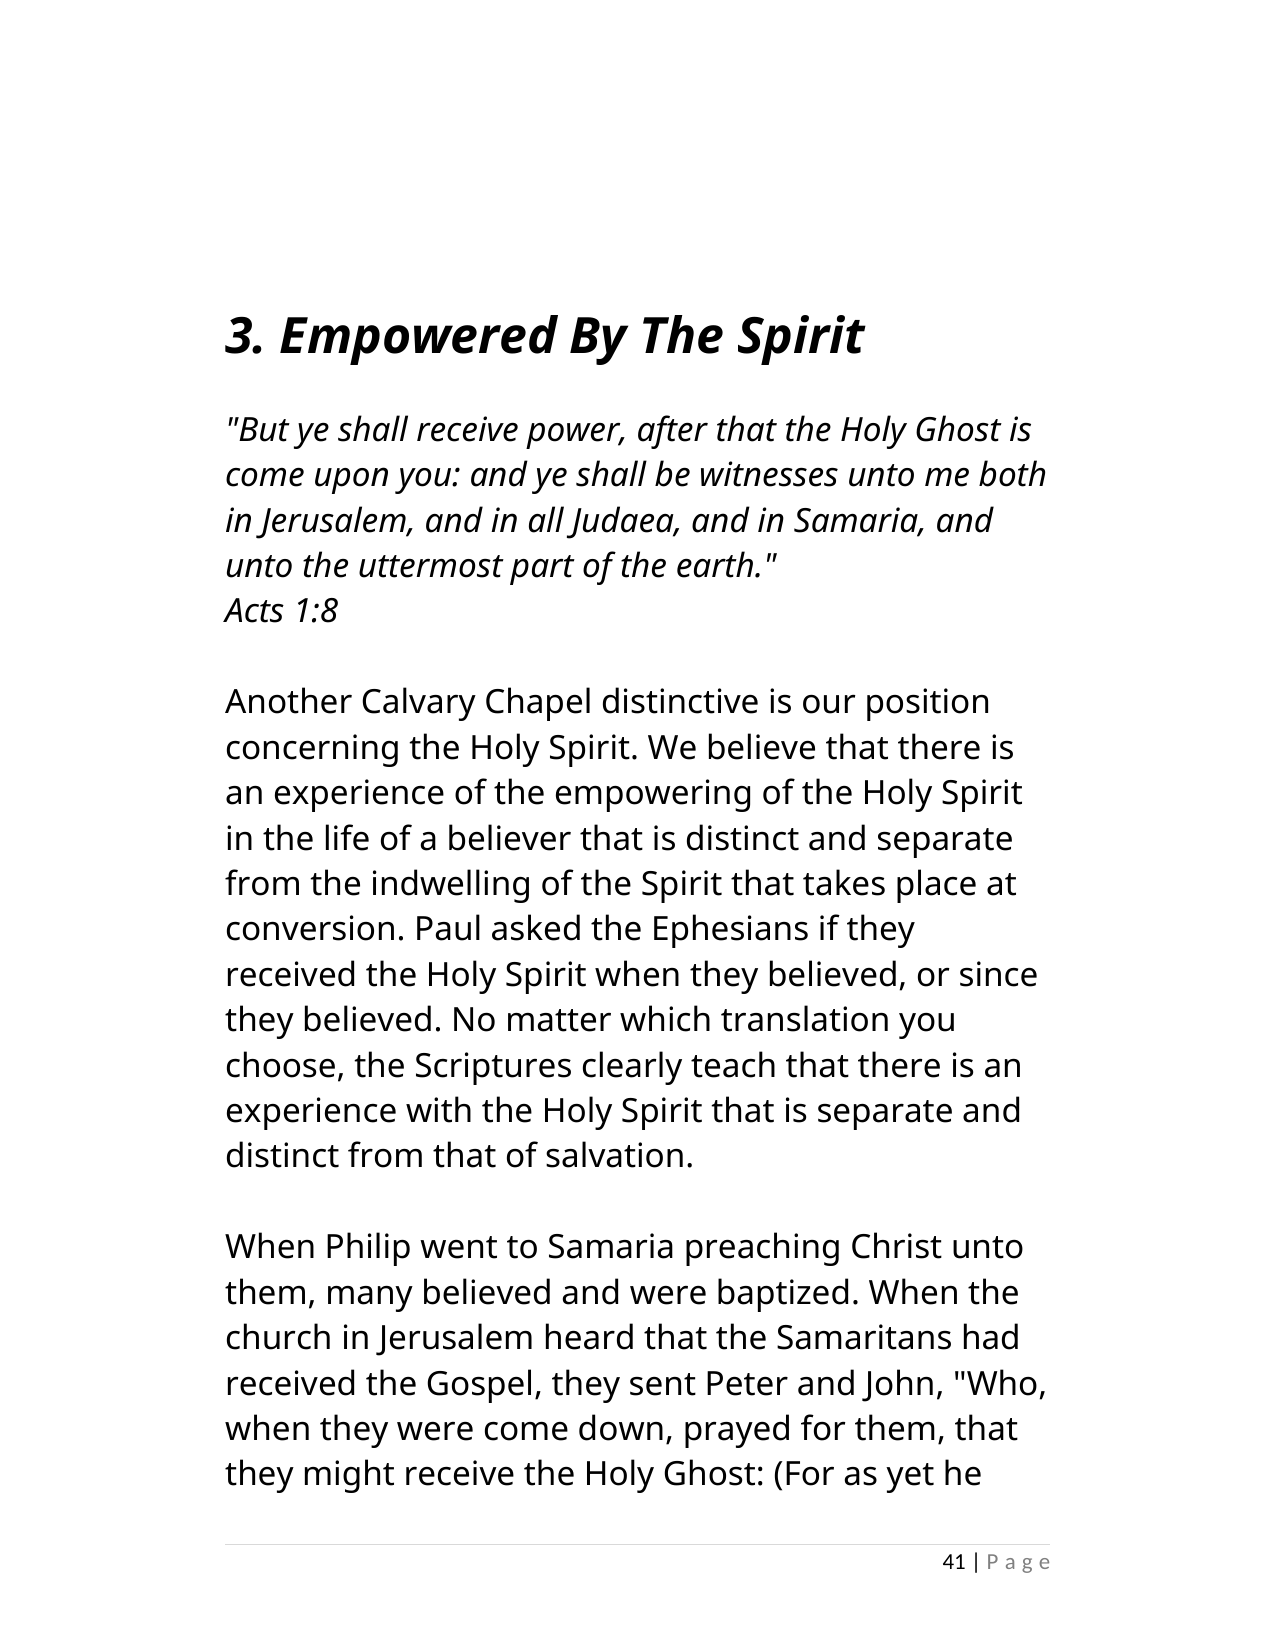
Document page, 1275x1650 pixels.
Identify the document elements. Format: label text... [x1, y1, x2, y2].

subtitle 3. Empowered By The Spirit [225, 300, 1050, 368]
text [225, 406, 1050, 1496]
